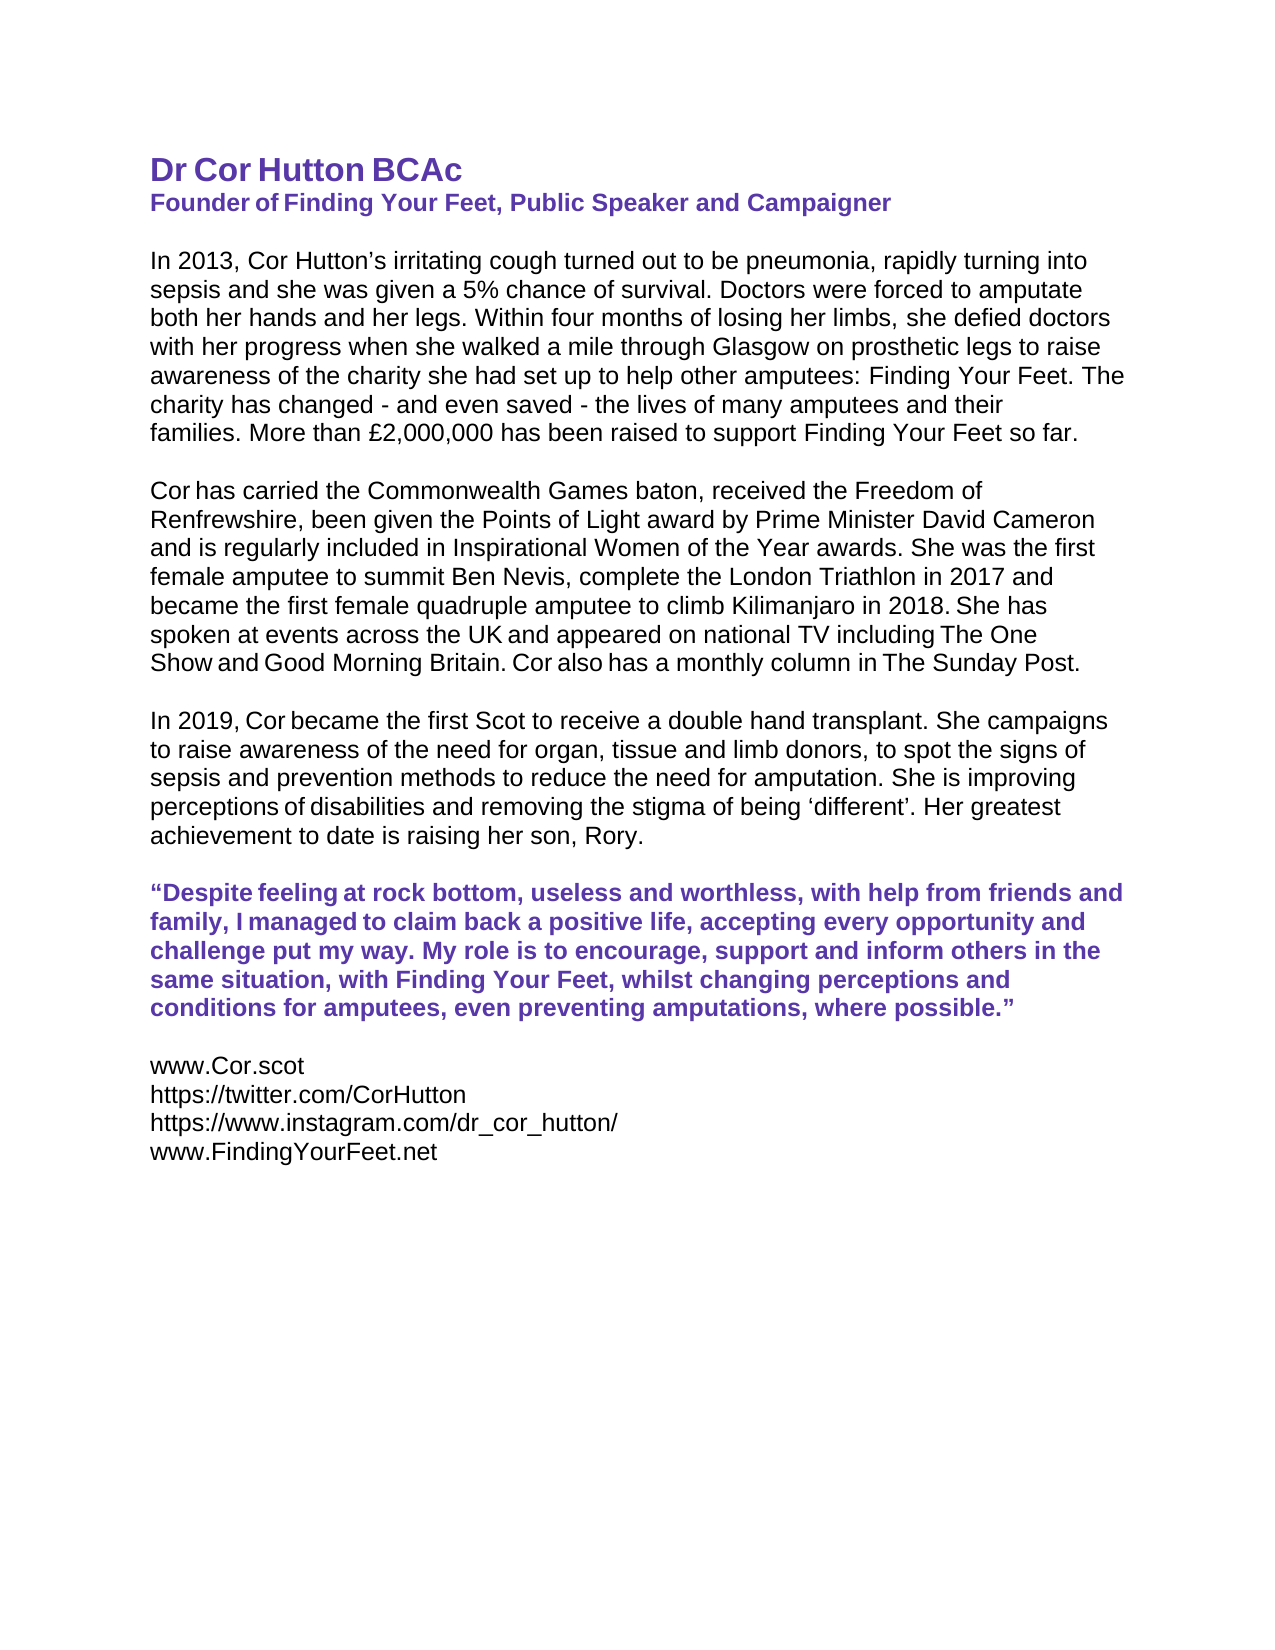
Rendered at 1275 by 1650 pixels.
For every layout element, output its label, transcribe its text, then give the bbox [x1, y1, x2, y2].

text www.Cor.scot [150, 1051, 1125, 1080]
text Cor has carried the Commonwealth Games baton, received the Freedom of Renfrewshire, been given the Points of Light award by Prime Minister David Cameron and is regularly included in Inspirational Women of the Year awards. She was the first female amputee to summit Ben Nevis, complete the London Triathlon in 2017 and became the first female quadruple amputee to climb Kilimanjaro in 2018. She has spoken at events across the UK and appeared on national TV including The One Show and Good Morning Britain. Cor also has a monthly column in The Sunday Post. [150, 476, 1125, 677]
text In 2013, Cor Hutton’s irritating cough turned out to be pneumonia, rapidly turning into sepsis and she was given a 5% chance of survival. Doctors were forced to amputate both her hands and her legs. Within four months of losing her limbs, she defied doctors with her progress when she walked a mile through Glasgow on prosthetic legs to raise awareness of the charity she had set up to help other amputees: Finding Your Feet. The charity has changed - and even saved - the lives of many amputees and their families. More than £2,000,000 has been raised to support Finding Your Feet so far. [150, 246, 1125, 447]
text www.FindingYourFeet.net [150, 1137, 1125, 1166]
subtitle Dr Cor Hutton BCAc [150, 150, 1125, 188]
subtitle Founder of Finding Your Feet, Public Speaker and Campaigner [150, 188, 1125, 217]
text https://twitter.com/CorHutton [150, 1080, 1125, 1108]
subtitle “Despite feeling at rock bottom, useless and worthless, with help from friends and family, I managed to claim back a positive life, accepting every opportunity and challenge put my way. My role is to encourage, support and inform others in the same situation, with Finding Your Feet, whilst changing perceptions and conditions for amputees, even preventing amputations, where possible.” [150, 878, 1125, 1022]
text In 2019, Cor became the first Scot to receive a double hand transplant. She campaigns to raise awareness of the need for organ, tissue and limb donors, to spot the signs of sepsis and prevention methods to reduce the need for amputation. She is improving perceptions of disabilities and removing the stigma of being ‘different’. Her greatest achievement to date is raising her son, Rory. [150, 706, 1125, 850]
text https://www.instagram.com/dr_cor_hutton/ [150, 1108, 1125, 1137]
